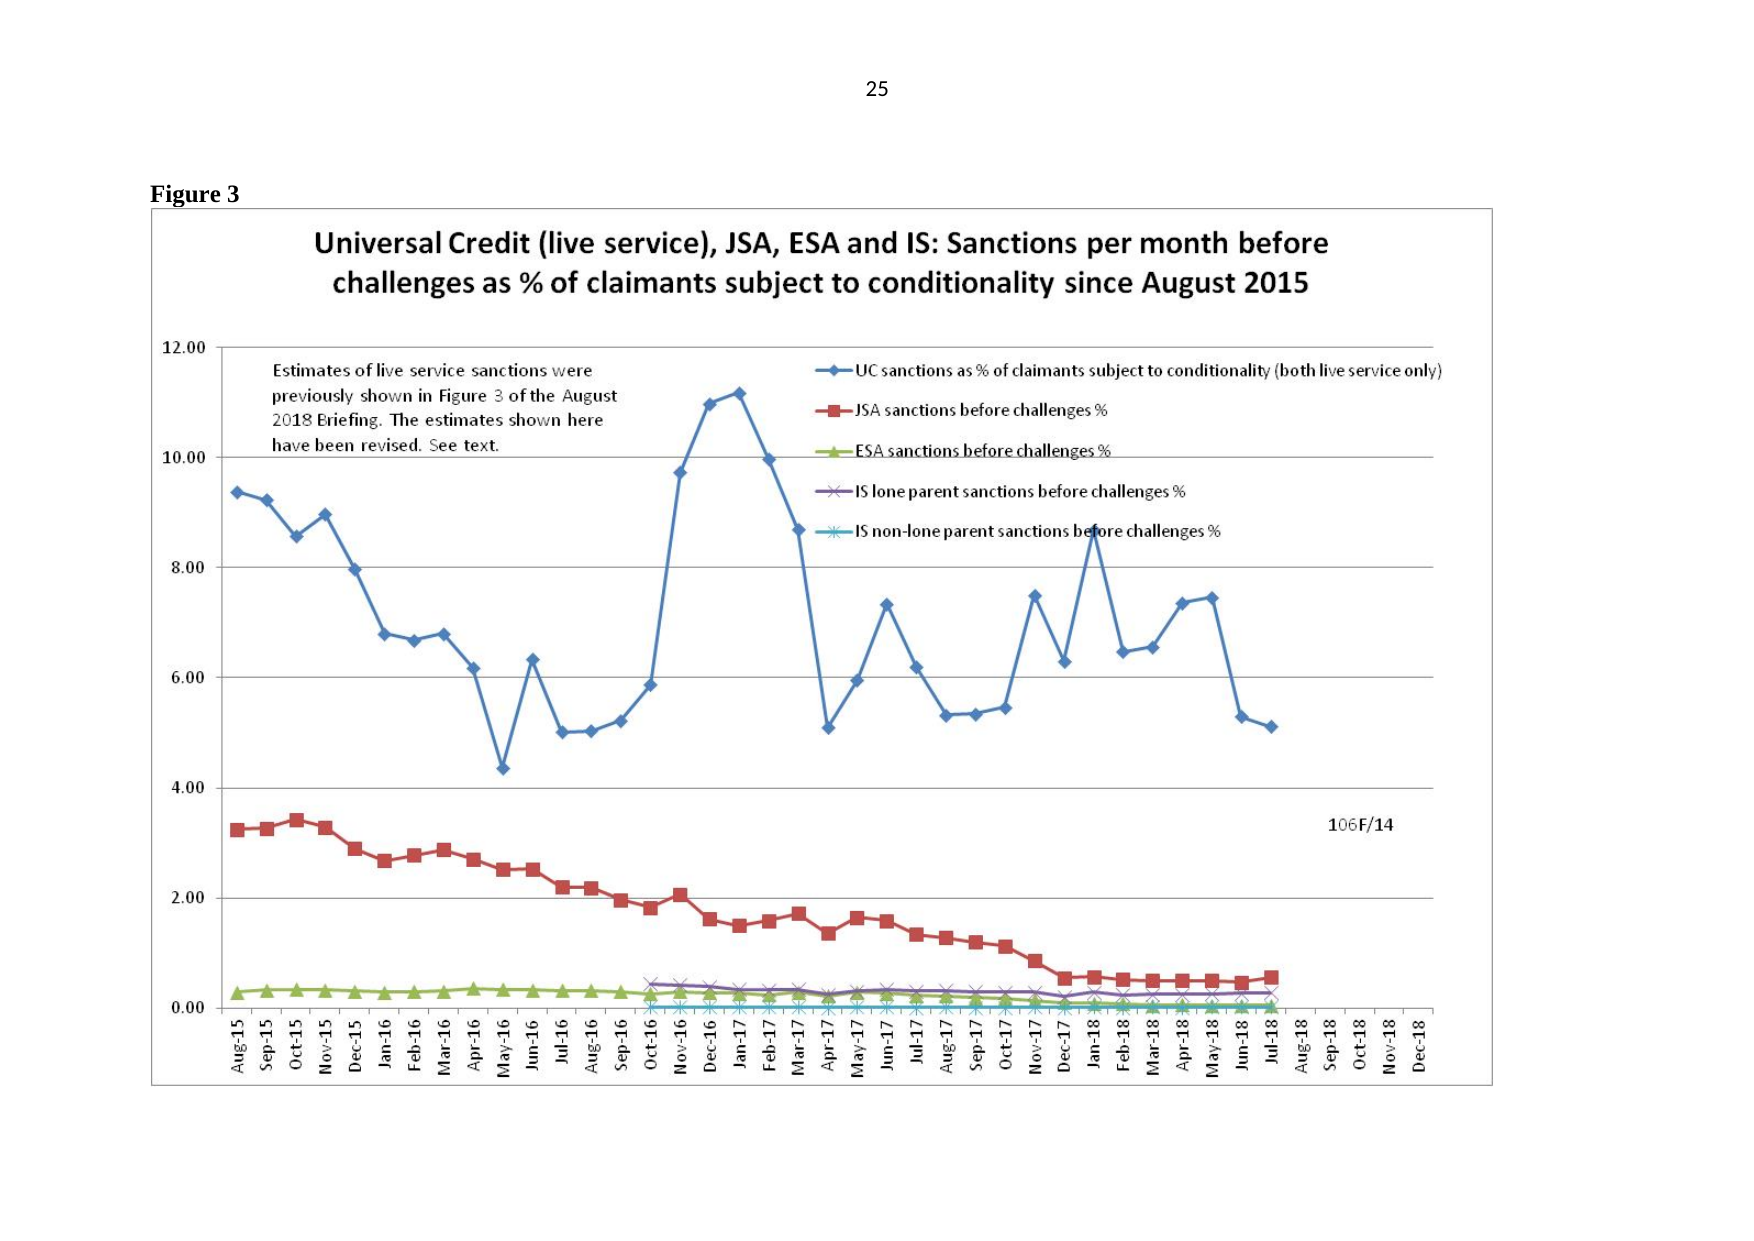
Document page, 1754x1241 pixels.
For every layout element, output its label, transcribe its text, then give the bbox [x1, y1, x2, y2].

text Figure 3 [150, 179, 1604, 207]
picture [150, 207, 1494, 1087]
